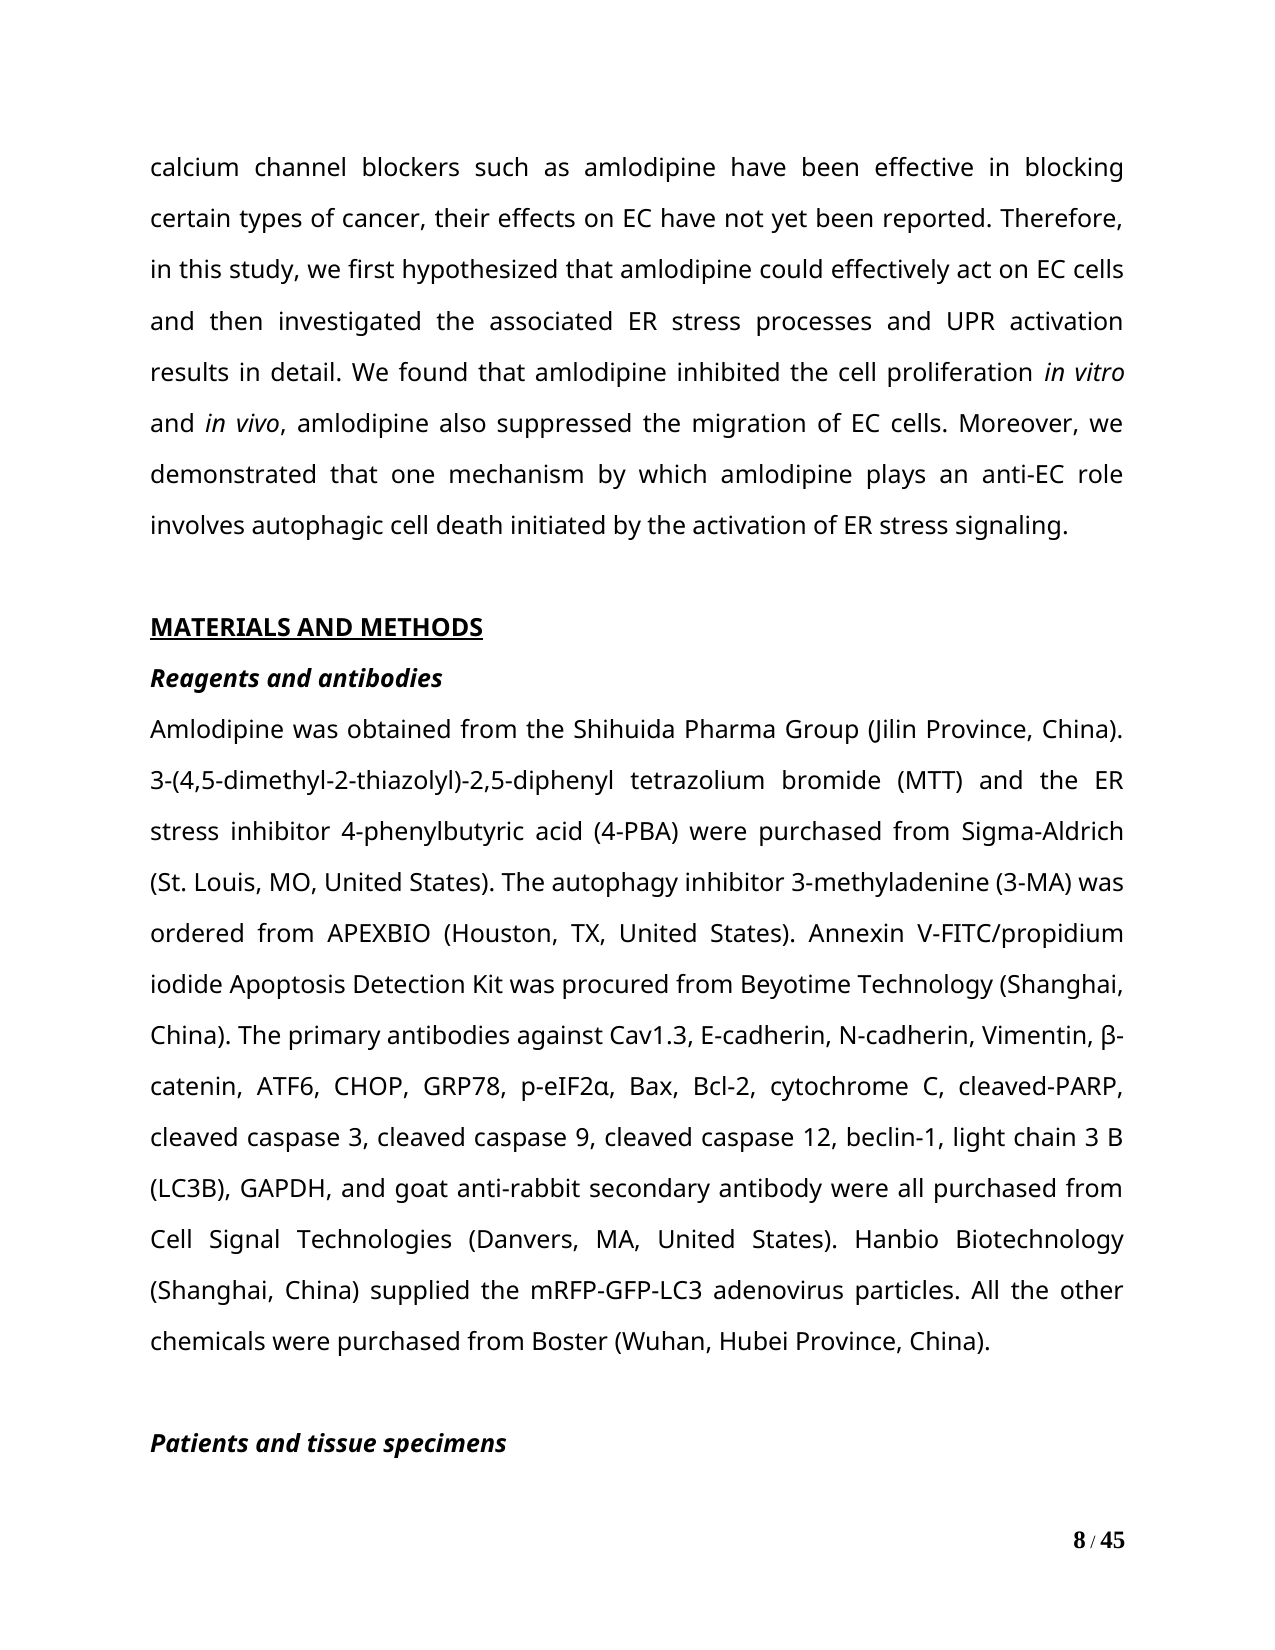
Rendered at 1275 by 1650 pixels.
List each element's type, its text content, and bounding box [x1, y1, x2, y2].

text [150, 150, 1125, 541]
text Amlodipine was obtained from the Shihuida Pharma Group (Jilin Province, China). 3-(4,5-dimethyl-2-thiazolyl)-2,5-diphenyl tetrazolium bromide (MTT) and the ER stress inhibitor 4-phenylbutyric acid (4-PBA) were purchased from Sigma-Aldrich (St. Louis, MO, United States). The autophagy inhibitor 3-methyladenine (3-MA) was ordered from APEXBIO (Houston, TX, United States). Annexin V-FITC/propidium iodide Apoptosis Detection Kit was procured from Beyotime Technology (Shanghai, China). The primary antibodies against Cav1.3, E-cadherin, N-cadherin, Vimentin, β-catenin, ATF6, CHOP, GRP78, p-eIF2α, Bax, Bcl-2, cytochrome C, cleaved-PARP, cleaved caspase 3, cleaved caspase 9, cleaved caspase 12, beclin-1, light chain 3 B (LC3B), GAPDH, and goat anti-rabbit secondary antibody were all purchased from Cell Signal Technologies (Danvers, MA, United States). Hanbio Biotechnology (Shanghai, China) supplied the mRFP-GFP-LC3 adenovirus particles. All the other chemicals were purchased from Boster (Wuhan, Hubei Province, China). [150, 711, 1125, 1358]
text Patients and tissue specimens [150, 1426, 1125, 1460]
text Reagents and antibodies [150, 660, 1125, 694]
text MATERIALS AND METHODS [150, 609, 1125, 643]
